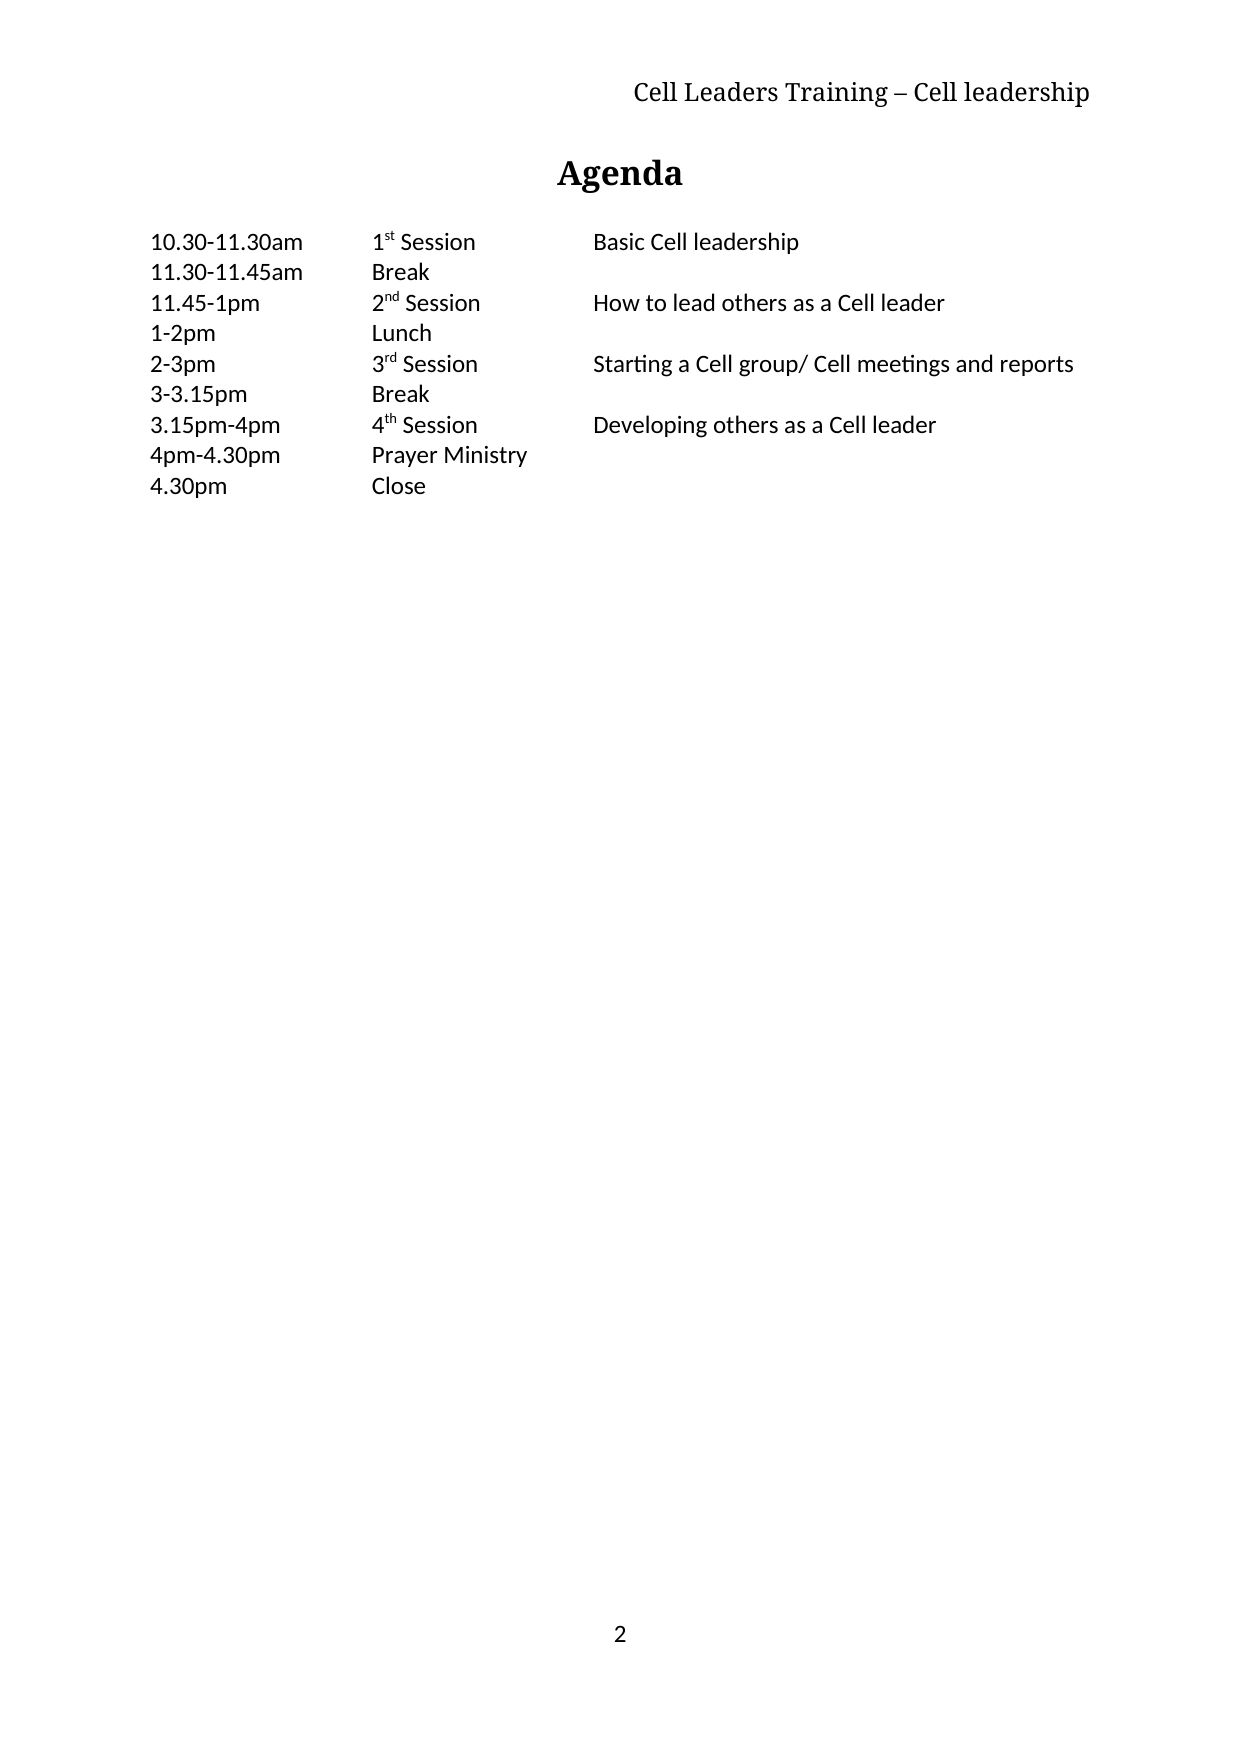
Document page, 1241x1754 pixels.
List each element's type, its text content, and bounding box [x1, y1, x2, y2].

text 11.45-1pm 2nd Session How to lead others as a Cell leader [150, 287, 1090, 317]
text 10.30-11.30am 1st Session Basic Cell leadership [150, 226, 1090, 256]
text 4.30pm Close [150, 470, 1090, 501]
text 1-2pm Lunch [150, 317, 1090, 348]
text 3.15pm-4pm 4th Session Developing others as a Cell leader [150, 409, 1090, 439]
text 3-3.15pm Break [150, 378, 1090, 409]
text 4pm-4.30pm Prayer Ministry [150, 439, 1090, 470]
text 2-3pm 3rd Session Starting a Cell group/ Cell meetings and reports [150, 348, 1090, 378]
text 11.30-11.45am Break [150, 256, 1090, 287]
subtitle Agenda [150, 150, 1090, 195]
